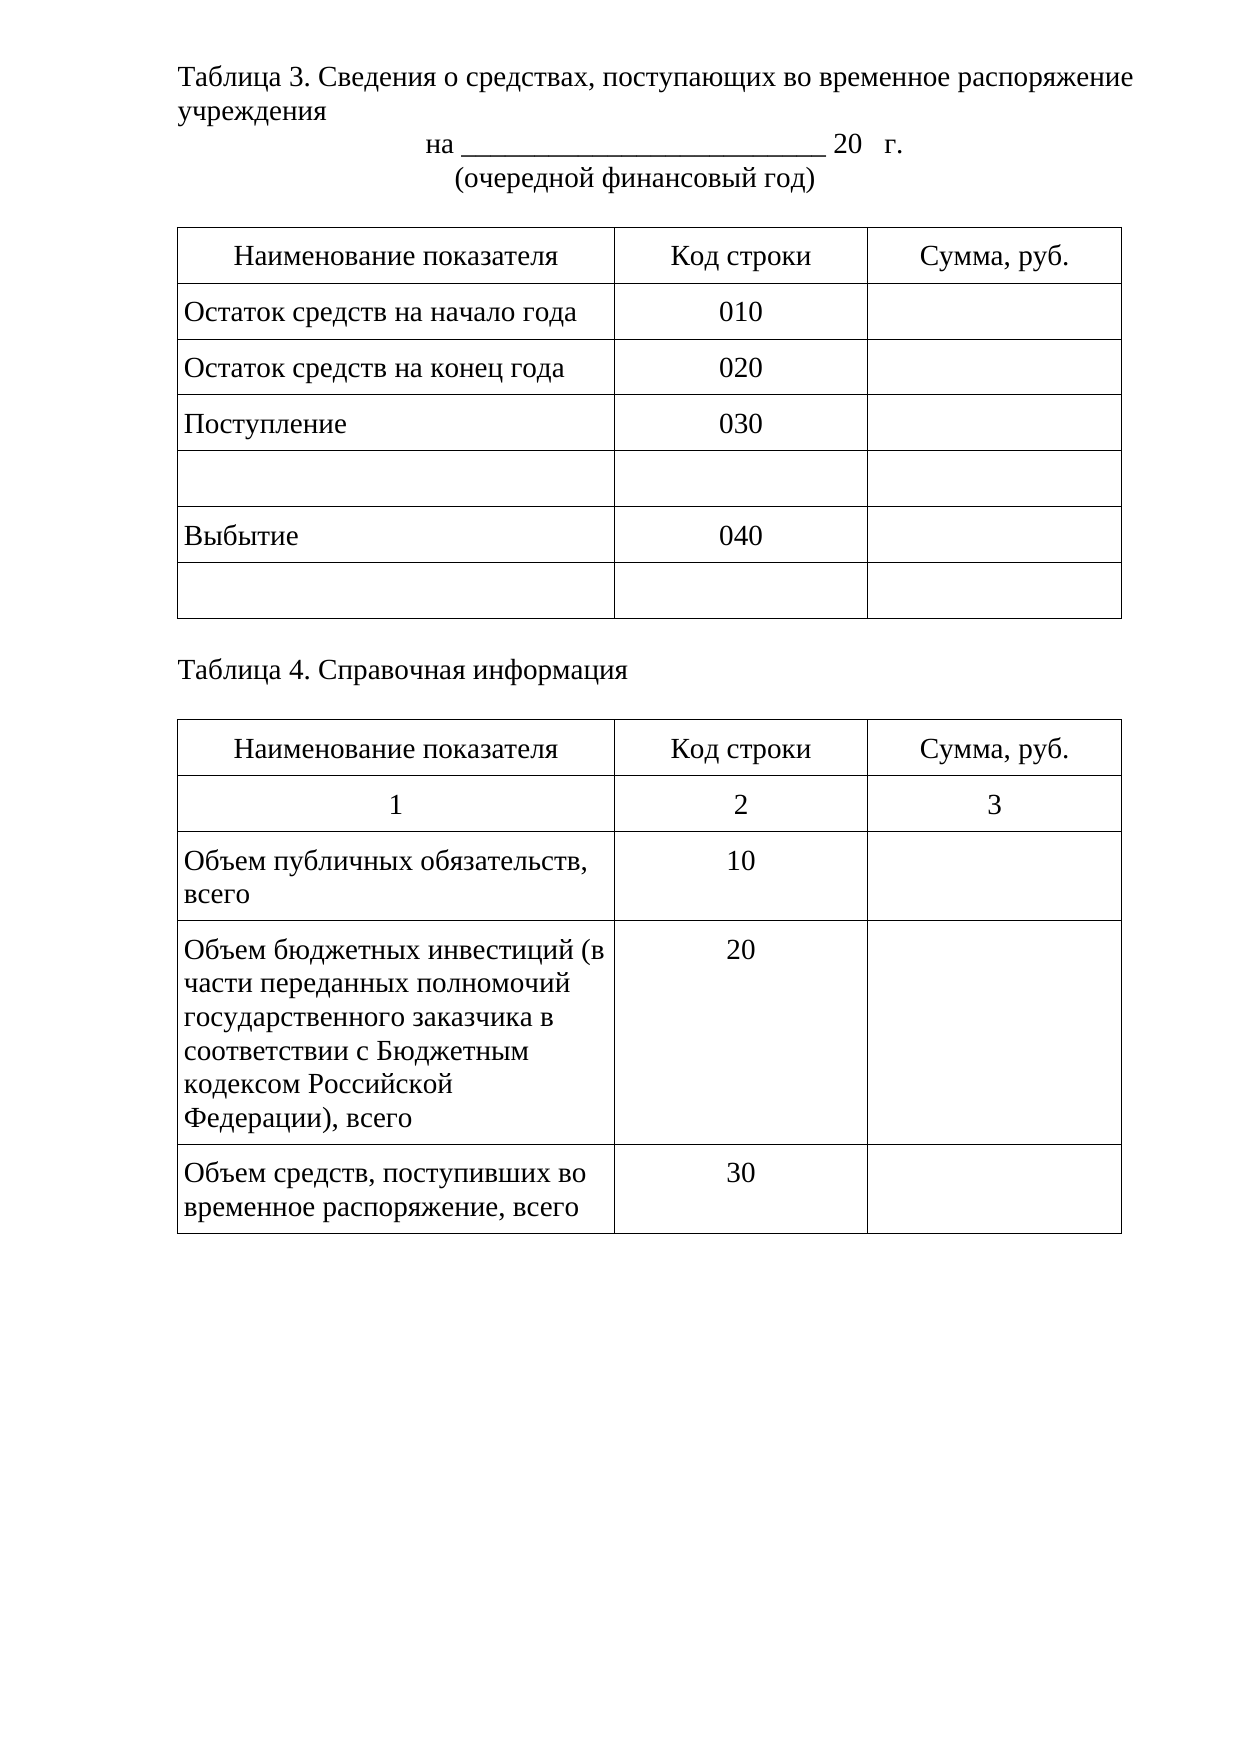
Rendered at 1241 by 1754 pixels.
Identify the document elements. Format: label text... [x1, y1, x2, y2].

table_cell [868, 1145, 1121, 1233]
text Таблица 3. Сведения о средствах, поступающих во временное распоряжение учреждения [177, 59, 1152, 126]
table_cell 030 [615, 395, 867, 450]
table_cell [178, 563, 614, 618]
table_header Сумма, руб. [868, 720, 1121, 775]
table_cell Выбытие [178, 507, 614, 562]
text на _________________________ 20 г. [177, 126, 1152, 160]
table_header Код строки [615, 720, 867, 775]
table_cell [868, 395, 1121, 450]
table_cell Объем бюджетных инвестиций (в части переданных полномочий государственного заказчика в соответствии с Бюджетным кодексом Российской Федерации), всего [178, 921, 614, 1144]
table_header Код строки [615, 228, 867, 283]
table_cell Объем средств, поступивших во временное распоряжение, всего [178, 1145, 614, 1233]
table_cell Остаток средств на начало года [178, 284, 614, 338]
table_header Наименование показателя [178, 720, 614, 775]
table_cell [178, 451, 614, 506]
table_cell 30 [615, 1145, 867, 1233]
table_cell 040 [615, 507, 867, 562]
table_cell 2 [615, 776, 867, 831]
table_header Наименование показателя [178, 228, 614, 283]
table_cell 020 [615, 340, 867, 394]
text Таблица 4. Справочная информация [177, 652, 1152, 686]
table_cell [868, 284, 1121, 338]
table_cell 010 [615, 284, 867, 338]
table_cell [615, 563, 867, 618]
table_cell 10 [615, 832, 867, 920]
table_cell [868, 507, 1121, 562]
table_cell 1 [178, 776, 614, 831]
text (очередной финансовый год) [177, 160, 1152, 193]
table_cell 20 [615, 921, 867, 1144]
table_header Сумма, руб. [868, 228, 1121, 283]
table_cell Поступление [178, 395, 614, 450]
table_cell Объем публичных обязательств, всего [178, 832, 614, 920]
table_cell [868, 451, 1121, 506]
table_cell [615, 451, 867, 506]
table_cell [868, 563, 1121, 618]
table_cell [868, 921, 1121, 1144]
table_cell [868, 832, 1121, 920]
table_cell [868, 340, 1121, 394]
table_cell 3 [868, 776, 1121, 831]
table_cell Остаток средств на конец года [178, 340, 614, 394]
